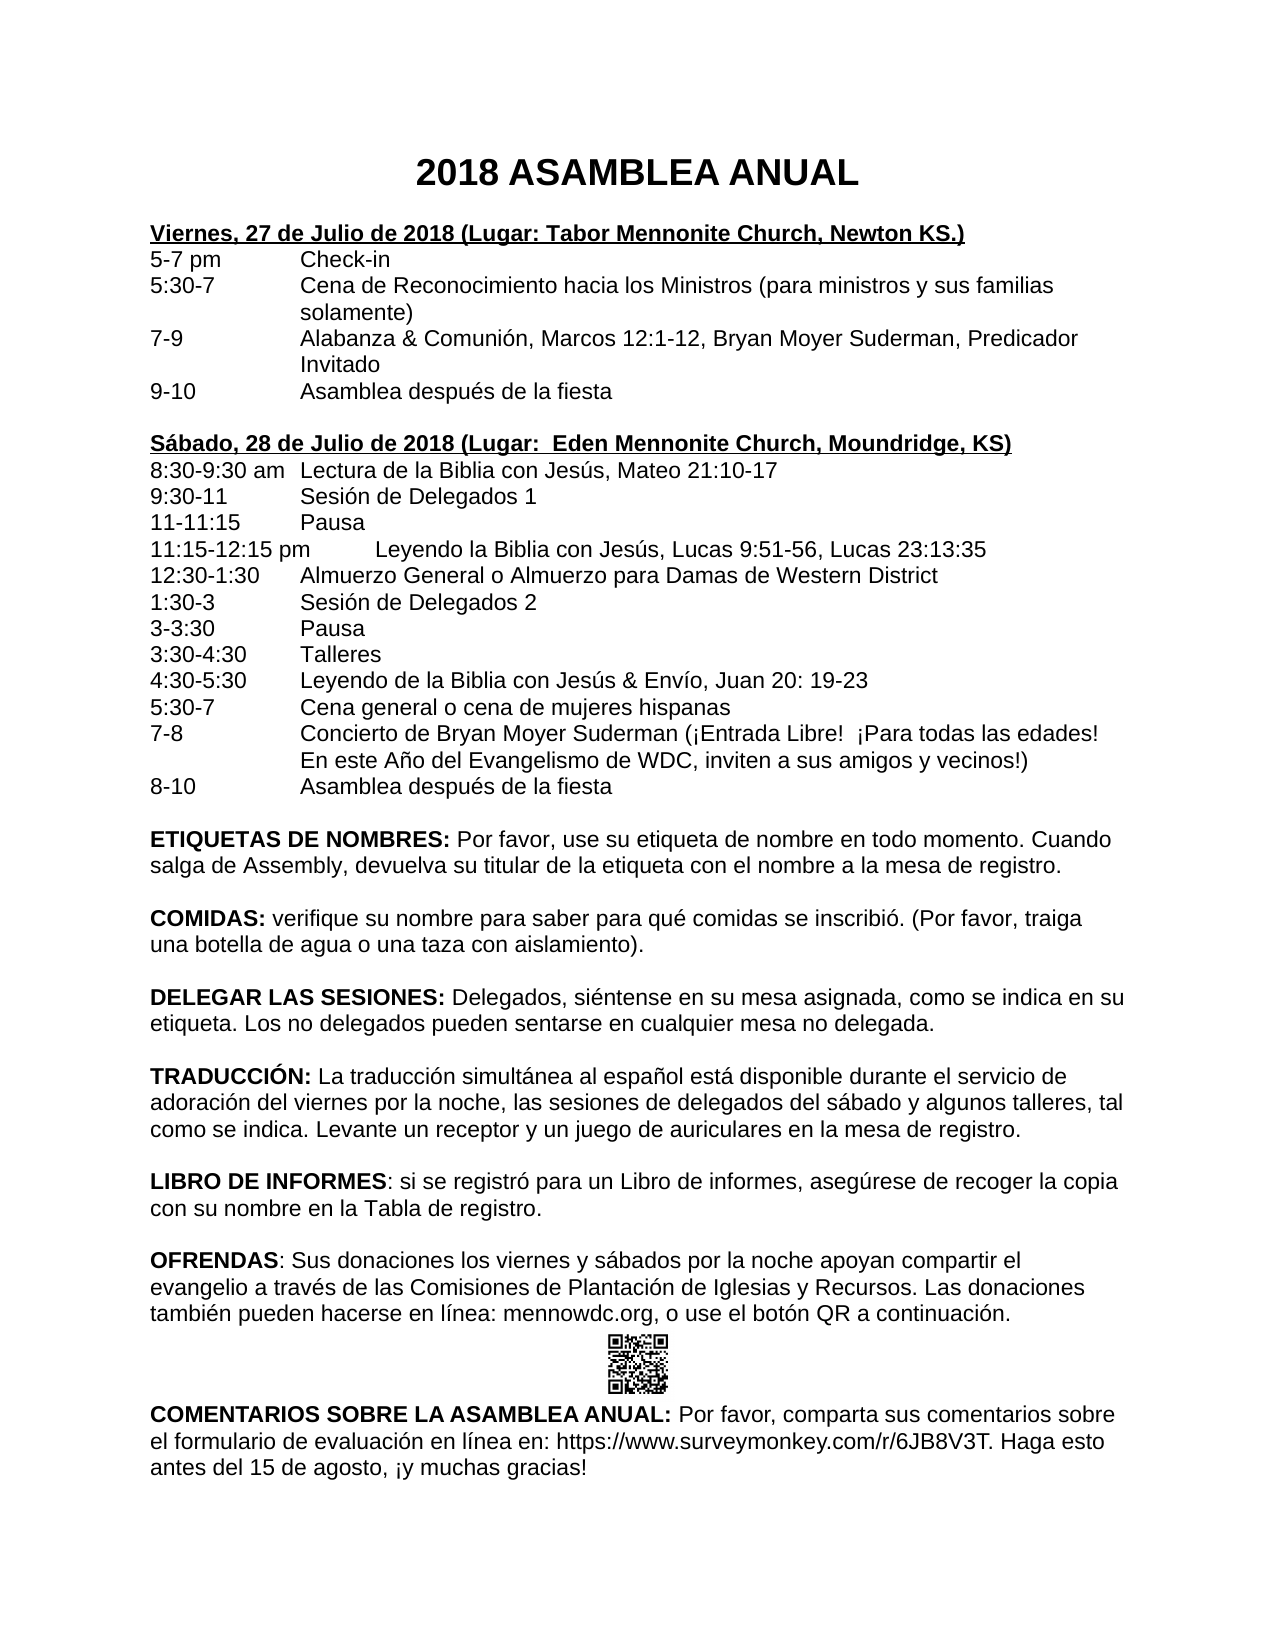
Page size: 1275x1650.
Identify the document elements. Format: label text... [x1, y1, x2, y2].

text 11-11:15 Pausa [150, 509, 1125, 536]
text 7-9 Alabanza & Comunión, Marcos 12:1-12, Bryan Moyer Suderman, Predicador [150, 325, 1125, 351]
text 3-3:30 Pausa [150, 615, 1125, 641]
text 9-10 Asamblea después de la fiesta [150, 378, 1125, 404]
text 9:30-11 Sesión de Delegados 1 [150, 483, 1125, 509]
text 1:30-3 Sesión de Delegados 2 [150, 588, 1125, 615]
text 5-7 pm Check-in [150, 246, 1125, 272]
text DELEGAR LAS SESIONES: Delegados, siéntense en su mesa asignada, como se indica en su etiqueta. Los no delegados pueden sentarse en cualquier mesa no delegada. [150, 984, 1125, 1036]
text 11:15-12:15 pm Leyendo la Biblia con Jesús, Lucas 9:51-56, Lucas 23:13:35 [150, 536, 1125, 562]
text LIBRO DE INFORMES: si se registró para un Libro de informes, asegúrese de recoger la copia con su nombre en la Tabla de registro. [150, 1168, 1125, 1221]
text Invitado [150, 351, 1125, 378]
text ETIQUETAS DE NOMBRES: Por favor, use su etiqueta de nombre en todo momento. Cuando salga de Assembly, devuelva su titular de la etiqueta con el nombre a la mesa de registro. [150, 826, 1125, 878]
picture [600, 1326, 675, 1402]
text 8:30-9:30 am Lectura de la Biblia con Jesús, Mateo 21:10-17 [150, 457, 1125, 483]
subtitle 2018 ASAMBLEA ANUAL [150, 150, 1125, 193]
text 4:30-5:30 Leyendo de la Biblia con Jesús & Envío, Juan 20: 19-23 [150, 667, 1125, 694]
text 7-8 Concierto de Bryan Moyer Suderman (¡Entrada Libre! ¡Para todas las edades! [150, 720, 1125, 747]
text 3:30-4:30 Talleres [150, 641, 1125, 667]
text Sábado, 28 de Julio de 2018 (Lugar: Eden Mennonite Church, Moundridge, KS) [150, 430, 1125, 457]
subtitle COMENTARIOS SOBRE LA ASAMBLEA ANUAL: Por favor, comparta sus comentarios sobre el formulario de evaluación en línea en: https://www.surveymonkey.com/r/6JB8V3T. Haga esto antes del 15 de agosto, ¡y muchas gracias! [150, 1401, 1125, 1480]
text TRADUCCIÓN: La traducción simultánea al español está disponible durante el servicio de adoración del viernes por la noche, las sesiones de delegados del sábado y algunos talleres, tal como se indica. Levante un receptor y un juego de auriculares en la mesa de registro. [150, 1063, 1125, 1142]
text solamente) [150, 298, 1125, 325]
text Viernes, 27 de Julio de 2018 (Lugar: Tabor Mennonite Church, Newton KS.) [150, 219, 1125, 246]
text 5:30-7 Cena general o cena de mujeres hispanas [150, 694, 1125, 720]
text 5:30-7 Cena de Reconocimiento hacia los Ministros (para ministros y sus familias [150, 272, 1125, 298]
text 12:30-1:30 Almuerzo General o Almuerzo para Damas de Western District [150, 562, 1125, 588]
text 8-10 Asamblea después de la fiesta [150, 773, 1125, 799]
text OFRENDAS: Sus donaciones los viernes y sábados por la noche apoyan compartir el evangelio a través de las Comisiones de Plantación de Iglesias y Recursos. Las donaciones también pueden hacerse en línea: mennowdc.org, o use el botón QR a continuación. [150, 1247, 1125, 1326]
text En este Año del Evangelismo de WDC, inviten a sus amigos y vecinos!) [150, 747, 1125, 773]
text COMIDAS: verifique su nombre para saber para qué comidas se inscribió. (Por favor, traiga una botella de agua o una taza con aislamiento). [150, 905, 1125, 957]
